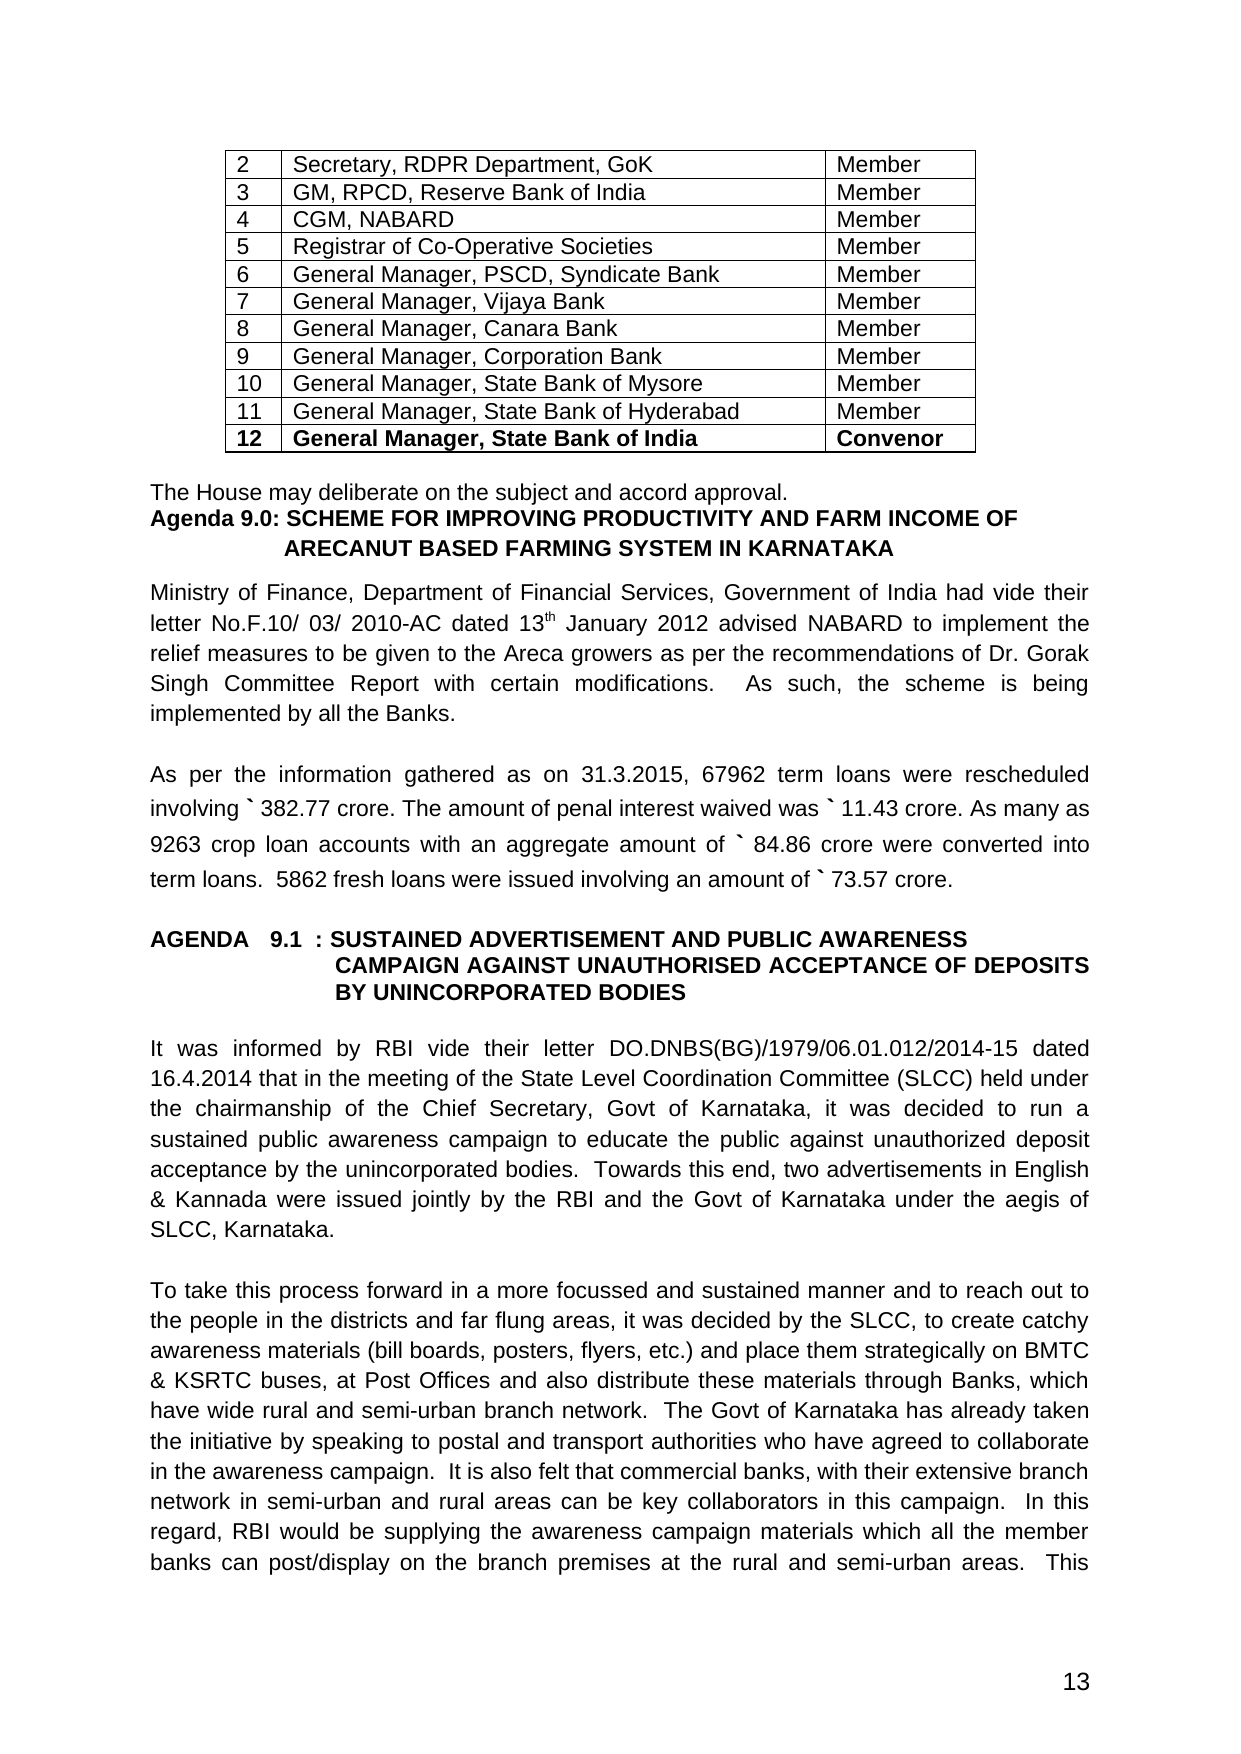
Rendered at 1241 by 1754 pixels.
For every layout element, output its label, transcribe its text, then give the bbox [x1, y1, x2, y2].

table_cell General Manager, State Bank of Hyderabad [282, 398, 825, 424]
text CAMPAIGN AGAINST UNAUTHORISED ACCEPTANCE OF DEPOSITS BY UNINCORPORATED BODIES [335, 952, 1090, 1005]
table_cell 10 [226, 370, 281, 397]
table_cell Member [826, 398, 975, 424]
table_cell Convenor [826, 425, 975, 451]
table_cell 2 [226, 151, 281, 177]
table_cell General Manager, State Bank of India [282, 425, 825, 451]
table_cell GM, RPCD, Reserve Bank of India [282, 179, 825, 205]
table_cell Member [826, 288, 975, 314]
text The House may deliberate on the subject and accord approval. [150, 479, 1090, 505]
text Ministry of Finance, Department of Financial Services, Government of India had vide their letter No.F.10/ 03/ 2010-AC dated 13th January 2012 advised NABARD to implement the relief measures to be given to the Areca growers as per the recommendations of Dr. Gorak Singh Committee Report with certain modifications. As such, the scheme is being implemented by all the Banks. [150, 579, 1090, 726]
text It was informed by RBI vide their letter DO.DNBS(BG)/1979/06.01.012/2014-15 dated 16.4.2014 that in the meeting of the State Level Coordination Committee (SLCC) held under the chairmanship of the Chief Secretary, Govt of Karnataka, it was decided to run a sustained public awareness campaign to educate the public against unauthorized deposit acceptance by the unincorporated bodies. Towards this end, two advertisements in English & Kannada were issued jointly by the RBI and the Govt of Karnataka under the aegis of SLCC, Karnataka. [150, 1035, 1090, 1243]
table_cell Member [826, 370, 975, 397]
table_cell 3 [226, 179, 281, 205]
table_cell 8 [226, 315, 281, 342]
text Agenda 9.0: SCHEME FOR IMPROVING PRODUCTIVITY AND FARM INCOME OF [150, 505, 1090, 531]
table_cell Member [826, 151, 975, 177]
text AGENDA 9.1 : SUSTAINED ADVERTISEMENT AND PUBLIC AWARENESS [150, 926, 1090, 952]
table_cell Member [826, 261, 975, 287]
table_cell 5 [226, 233, 281, 259]
table_cell Member [826, 206, 975, 232]
table_cell General Manager, Corporation Bank [282, 343, 825, 369]
table_cell General Manager, State Bank of Mysore [282, 370, 825, 397]
table_cell Member [826, 179, 975, 205]
table_cell General Manager, Vijaya Bank [282, 288, 825, 314]
table_cell Registrar of Co-Operative Societies [282, 233, 825, 259]
text As per the information gathered as on 31.3.2015, 67962 term loans were rescheduled involving ` 382.77 crore. The amount of penal interest waived was ` 11.43 crore. As many as 9263 crop loan accounts with an aggregate amount of ` 84.86 crore were converted into term loans. 5862 fresh loans were issued involving an amount of ` 73.57 crore. [150, 761, 1090, 895]
table_cell Member [826, 343, 975, 369]
table_cell Secretary, RDPR Department, GoK [282, 151, 825, 177]
table_cell 6 [226, 261, 281, 287]
table_cell Member [826, 233, 975, 259]
table_cell CGM, NABARD [282, 206, 825, 232]
table_cell 12 [226, 425, 281, 451]
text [150, 1277, 1090, 1575]
table_cell Member [826, 315, 975, 342]
table_cell General Manager, PSCD, Syndicate Bank [282, 261, 825, 287]
text ARECANUT BASED FARMING SYSTEM IN KARNATAKA [150, 535, 1090, 562]
table_cell General Manager, Canara Bank [282, 315, 825, 342]
table_cell 7 [226, 288, 281, 314]
table_cell 11 [226, 398, 281, 424]
table_cell 4 [226, 206, 281, 232]
table_cell 9 [226, 343, 281, 369]
